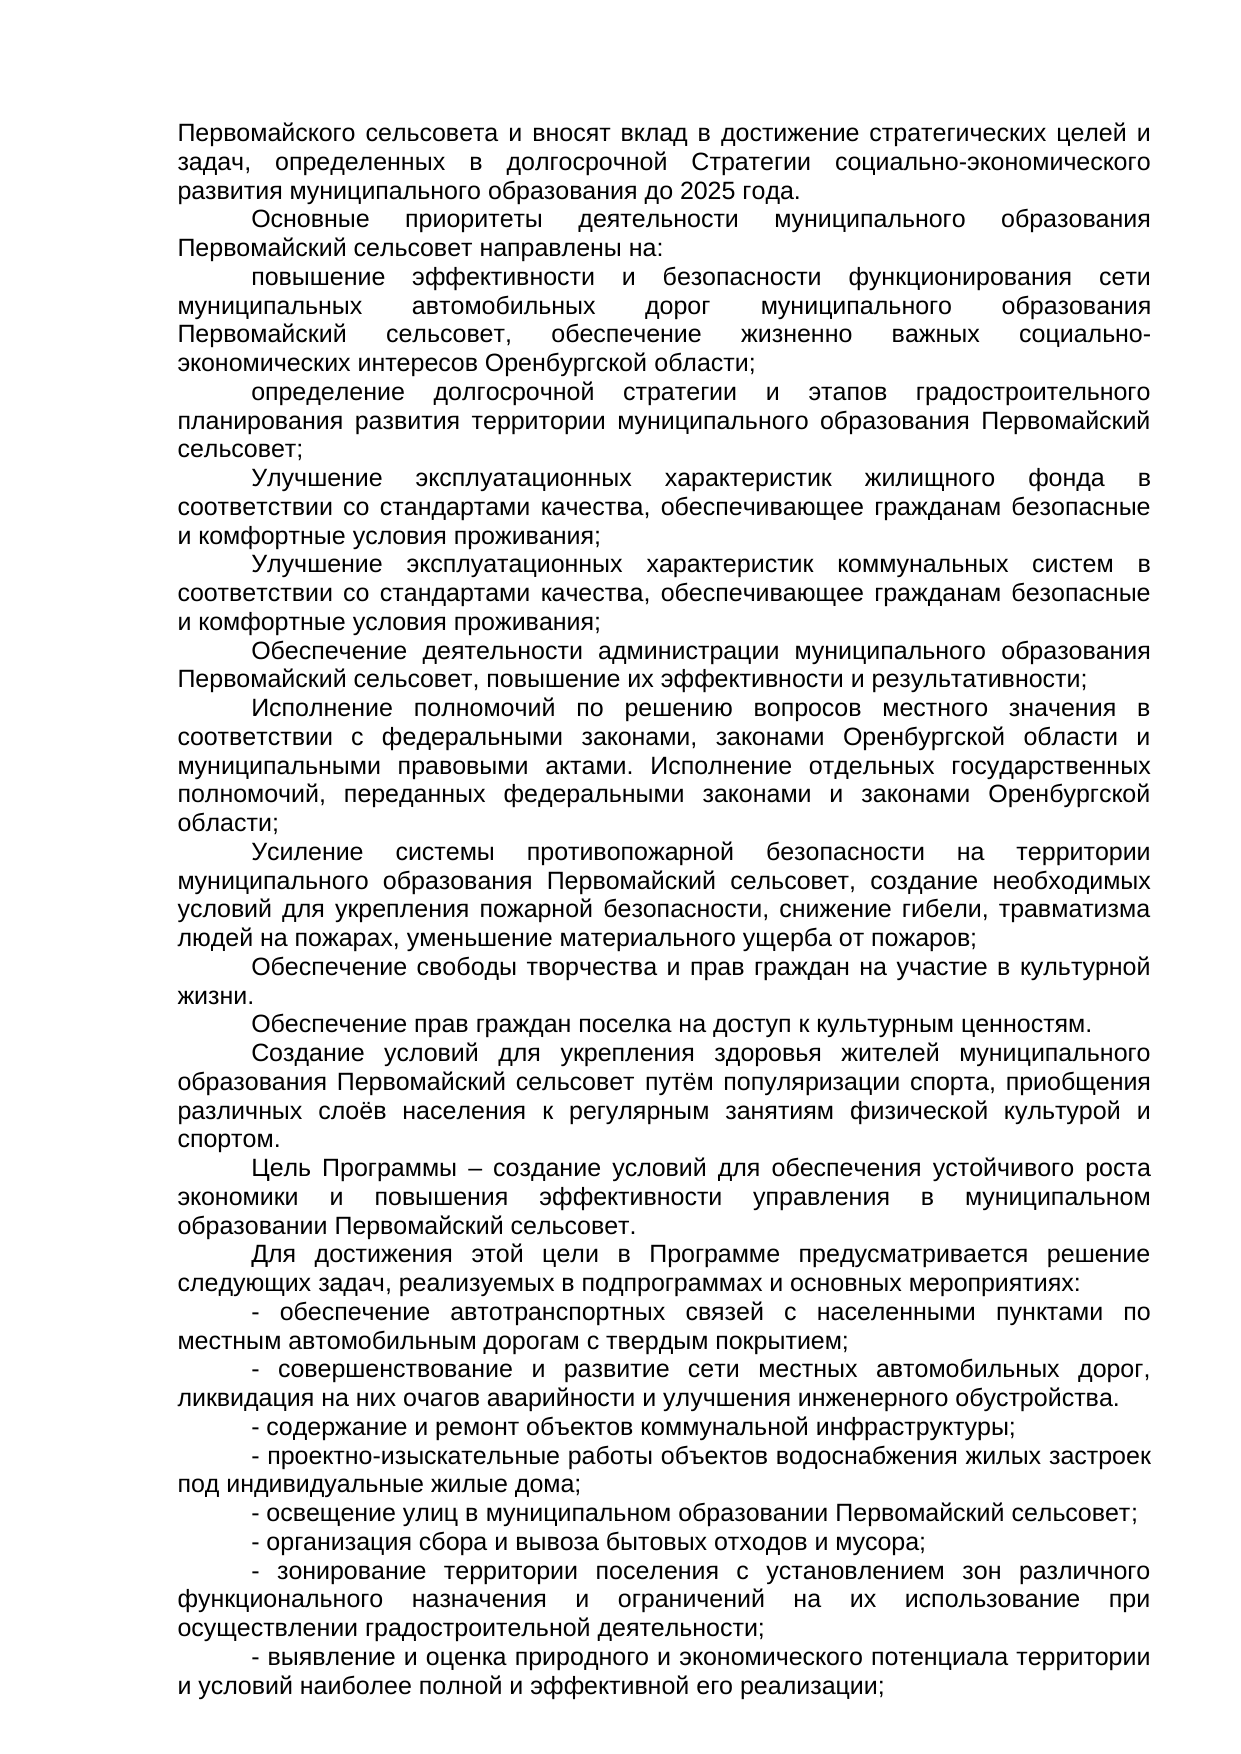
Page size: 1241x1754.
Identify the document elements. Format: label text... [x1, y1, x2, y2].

text Усиление системы противопожарной безопасности на территории муниципального образования Первомайский сельсовет, создание необходимых условий для укрепления пожарной безопасности, снижение гибели, травматизма людей на пожарах, уменьшение материального ущерба от пожаров; [177, 837, 1152, 952]
text Улучшение эксплуатационных характеристик коммунальных систем в соответствии со стандартами качества, обеспечивающее гражданам безопасные и комфортные условия проживания; [177, 549, 1152, 636]
text Обеспечение деятельности администрации муниципального образования Первомайский сельсовет, повышение их эффективности и результативности; [177, 636, 1152, 693]
text Обеспечение прав граждан поселка на доступ к культурным ценностям. [177, 1009, 1152, 1038]
text Обеспечение свободы творчества и прав граждан на участие в культурной жизни. [177, 952, 1152, 1009]
text Цель Программы – создание условий для обеспечения устойчивого роста экономики и повышения эффективности управления в муниципальном образовании Первомайский сельсовет. [177, 1153, 1152, 1239]
text Для достижения этой цели в Программе предусматривается решение следующих задач, реализуемых в подпрограммах и основных мероприятиях: [177, 1239, 1152, 1297]
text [177, 118, 1152, 204]
text - организация сбора и вывоза бытовых отходов и мусора; [177, 1527, 1152, 1556]
text определение долгосрочной стратегии и этапов градостроительного планирования развития территории муниципального образования Первомайский сельсовет; [177, 377, 1152, 463]
text Основные приоритеты деятельности муниципального образования Первомайский сельсовет направлены на: [177, 204, 1152, 262]
text - обеспечение автотранспортных связей с населенными пунктами по местным автомобильным дорогам с твердым покрытием; [177, 1297, 1152, 1354]
text - выявление и оценка природного и экономического потенциала территории и условий наиболее полной и эффективной его реализации; [177, 1642, 1152, 1699]
text Улучшение эксплуатационных характеристик жилищного фонда в соответствии со стандартами качества, обеспечивающее гражданам безопасные и комфортные условия проживания; [177, 463, 1152, 549]
text - зонирование территории поселения с установлением зон различного функционального назначения и ограничений на их использование при осуществлении градостроительной деятельности; [177, 1556, 1152, 1642]
text - содержание и ремонт объектов коммунальной инфраструктуры; [177, 1412, 1152, 1441]
text - проектно-изыскательные работы объектов водоснабжения жилых застроек под индивидуальные жилые дома; [177, 1441, 1152, 1498]
text Исполнение полномочий по решению вопросов местного значения в соответствии с федеральными законами, законами Оренбургской области и муниципальными правовыми актами. Исполнение отдельных государственных полномочий, переданных федеральными законами и законами Оренбургской области; [177, 693, 1152, 837]
text Создание условий для укрепления здоровья жителей муниципального образования Первомайский сельсовет путём популяризации спорта, приобщения различных слоёв населения к регулярным занятиям физической культурой и спортом. [177, 1038, 1152, 1153]
text - освещение улиц в муниципальном образовании Первомайский сельсовет; [177, 1498, 1152, 1527]
text повышение эффективности и безопасности функционирования сети муниципальных автомобильных дорог муниципального образования Первомайский сельсовет, обеспечение жизненно важных социально-экономических интересов Оренбургской области; [177, 262, 1152, 377]
text - совершенствование и развитие сети местных автомобильных дорог, ликвидация на них очагов аварийности и улучшения инженерного обустройства. [177, 1354, 1152, 1412]
